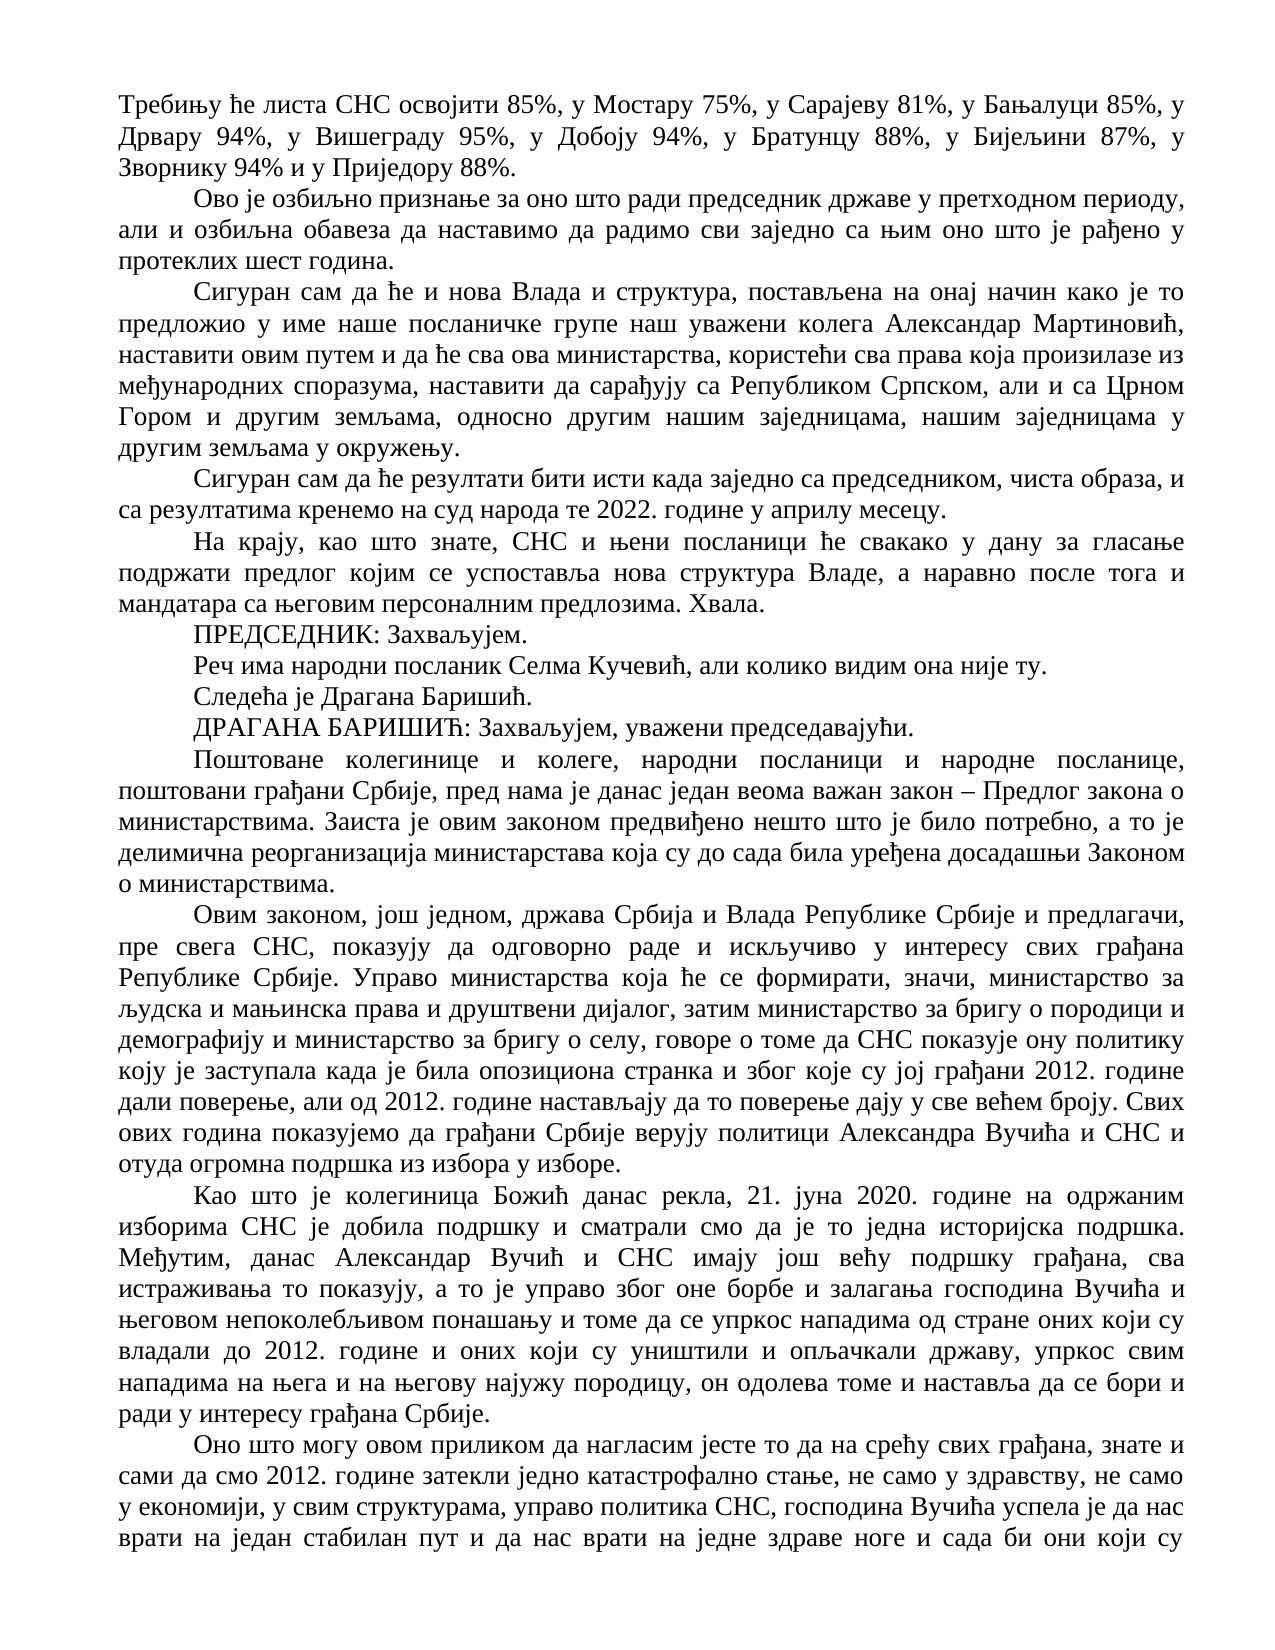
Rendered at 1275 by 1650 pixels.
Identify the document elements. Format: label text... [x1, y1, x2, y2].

text ДРАГАНА БАРИШИЋ: Захваљујем, уважени председавајући. [118, 712, 1186, 743]
text Сигуран сам да ће и нова Влада и структура, постављена на онај начин како је то предложио у име наше посланичке групе наш уважени колега Александар Мартиновић, наставити овим путем и да ће сва ова министарства, користећи сва права која произилазе из међународних споразума, наставити да сарађују са Републиком Српском, али и са Црном Гором и другим земљама, односно другим нашим заједницама, нашим заједницама у другим земљама у окружењу. [118, 276, 1186, 462]
text Ово је озбиљно признање за оно што ради председник државе у претходном периоду, али и озбиљна обавеза да наставимо да радимо сви заједно са њим оно што је рађено у протеклих шест година. [118, 182, 1186, 276]
text На крају, као што знате, СНС и њени посланици ће свакако у дану за гласање подржати предлог којим се успоставља нова структура Владе, а наравно после тога и мандатара са његовим персоналним предлозима. Хвала. [118, 525, 1186, 618]
text Као што је колегиница Божић данас рекла, 21. јуна 2020. године на одржаним изборима СНС је добила подршку и сматрали смо да је то једна историјска подршка. Међутим, данас Александар Вучић и СНС имају још већу подршку грађана, сва истраживања то показују, а то је управо због оне борбе и залагања господина Вучића и његовом непоколебљивом понашању и томе да се упркос нападима од стране оних који су владали до 2012. године и оних који су уништили и опљачкали државу, упркос свим нападима на њега и на његову најужу породицу, он одолева томе и наставља да се бори и ради у интересу грађана Србије. [118, 1179, 1186, 1428]
text ПРЕДСЕДНИК: Захваљујем. [118, 618, 1186, 649]
text Овим законом, још једном, држава Србија и Влада Републике Србије и предлагачи, пре свега СНС, показују да одговорно раде и искључиво у интересу свих грађана Републике Србије. Управо министарства која ће се формирати, значи, министарство за људска и мањинска права и друштвени дијалог, затим министарство за бригу о породици и демографију и министарство за бригу о селу, говоре о томе да СНС показује ону политику коју је заступала када је била опозициона странка и због које су јој грађани 2012. године дали поверење, али од 2012. године настављају да то поверење дају у све већем броју. Свих ових година показујемо да грађани Србије верују политици Александра Вучића и СНС и отуда огромна подршка из избора у изборе. [118, 898, 1186, 1179]
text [118, 1428, 1186, 1552]
text Следећа је Драгана Баришић. [118, 680, 1186, 712]
text Реч има народни посланик Селма Кучевић, али колико видим она није ту. [118, 649, 1186, 680]
text Сигуран сам да ће резултати бити исти када заједно са председником, чиста образа, и са резултатима кренемо на суд народа те 2022. године у априлу месецу. [118, 462, 1186, 525]
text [118, 89, 1186, 182]
text Поштоване колегинице и колеге, народни посланици и народне посланице, поштовани грађани Србије, пред нама је данас један веома важан закон – Предлог закона о министарствима. Заиста је овим законом предвиђено нешто што је било потребно, а то је делимична реорганизација министарстава која су до сада била уређена досадашњи Законом о министарствима. [118, 743, 1186, 898]
